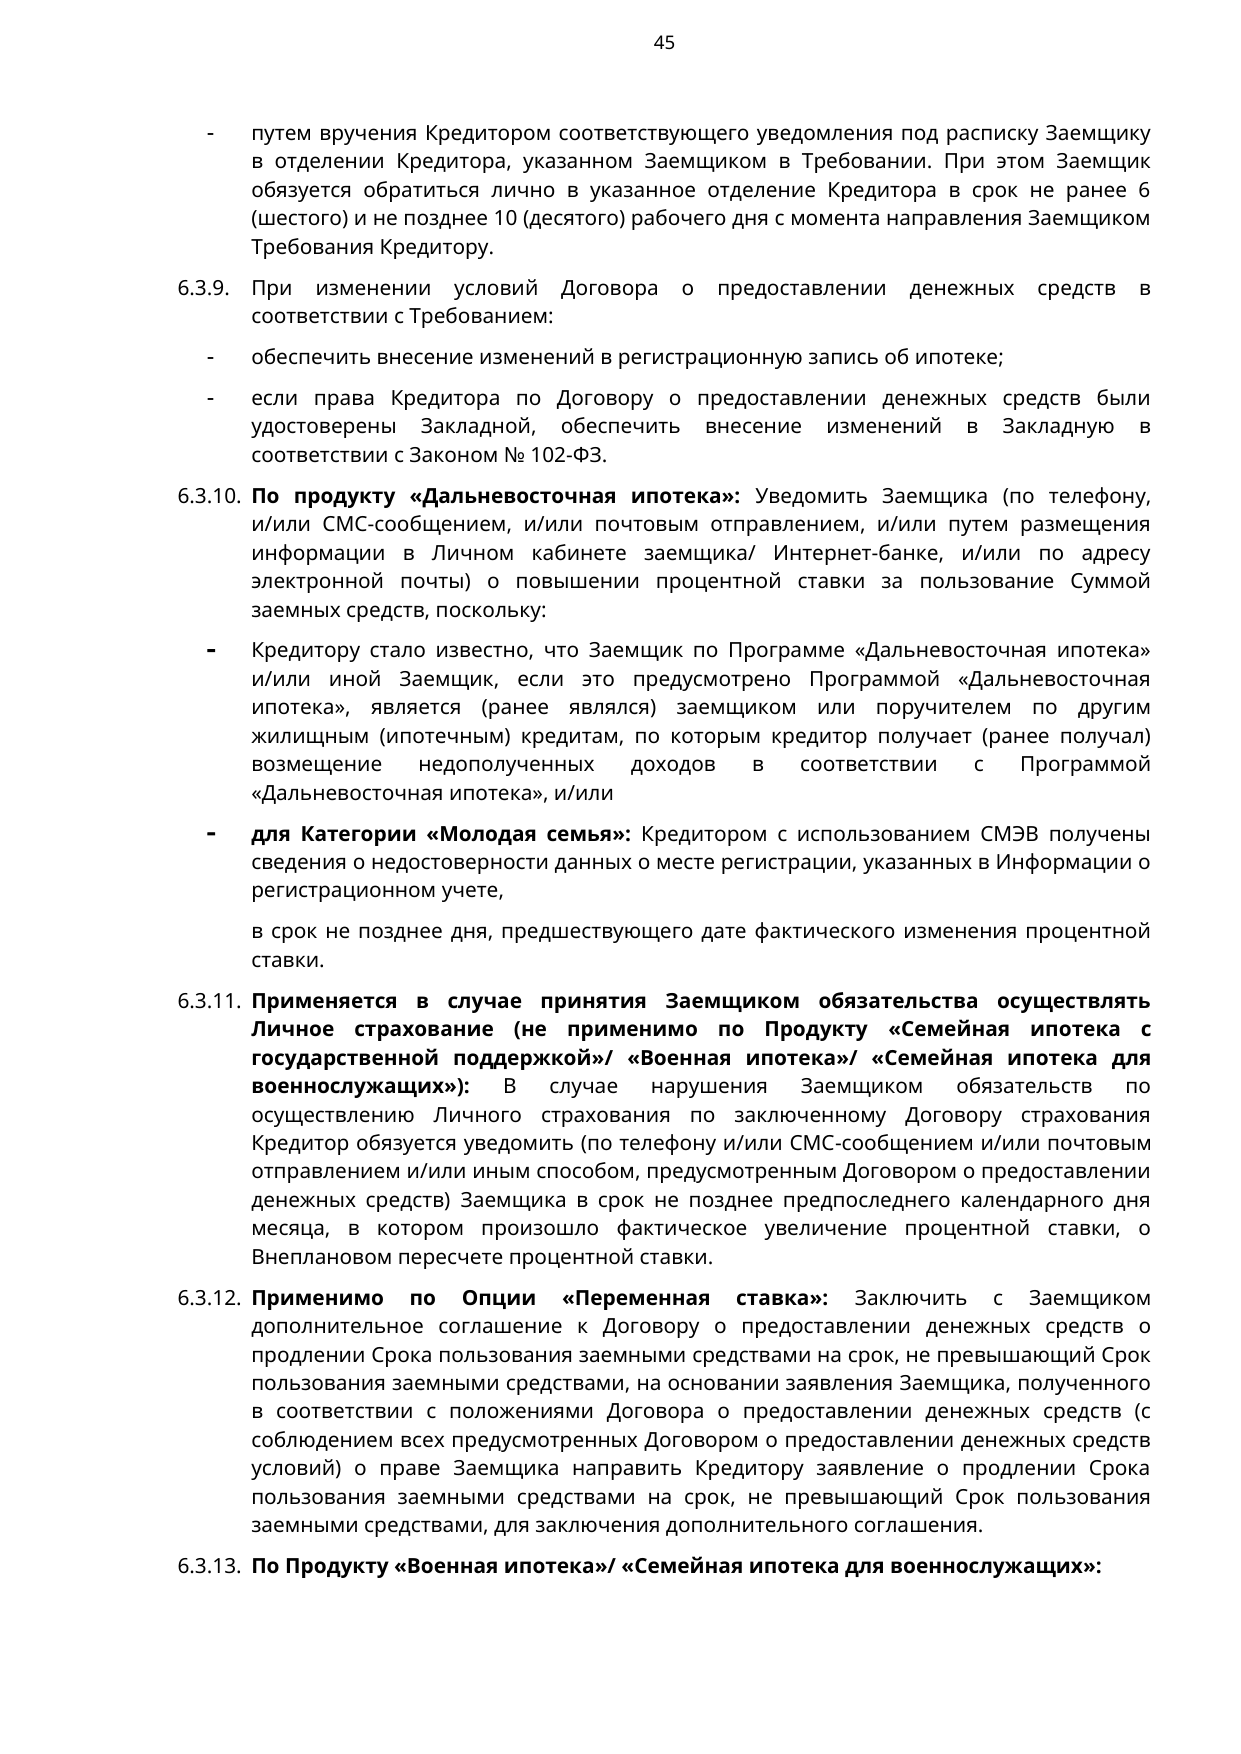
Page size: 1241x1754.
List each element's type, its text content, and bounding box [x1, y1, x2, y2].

list для Категории «Молодая семья»: Кредитором с использованием СМЭВ получены сведения о недостоверности данных о месте регистрации, указанных в Информации о регистрационном учете, [207, 819, 1152, 904]
list Кредитору стало известно, что Заемщик по Программе «Дальневосточная ипотека» и/или иной Заемщик, если это предусмотрено Программой «Дальневосточная ипотека», является (ранее являлся) заемщиком или поручителем по другим жилищным (ипотечным) кредитам, по которым кредитор получает (ранее получал) возмещение недополученных доходов в соответствии с Программой «Дальневосточная ипотека», и/или [207, 636, 1152, 806]
list По Продукту «Военная ипотека»/ «Семейная ипотека для военнослужащих»: [177, 1551, 1152, 1580]
list путем вручения Кредитором соответствующего уведомления под расписку Заемщику в отделении Кредитора, указанном Заемщиком в Требовании. При этом Заемщик обязуется обратиться лично в указанное отделение Кредитора в срок не ранее 6 (шестого) и не позднее 10 (десятого) рабочего дня с момента направления Заемщиком Требования Кредитору. [207, 118, 1152, 260]
list если права Кредитора по Договору о предоставлении денежных средств были удостоверены Закладной, обеспечить внесение изменений в Закладную в соответствии с Законом № 102-ФЗ. [207, 383, 1152, 468]
list Применяется в случае принятия Заемщиком обязательства осуществлять Личное страхование (не применимо по Продукту «Семейная ипотека с государственной поддержкой»/ «Военная ипотека»/ «Семейная ипотека для военнослужащих»): В случае нарушения Заемщиком обязательств по осуществлению Личного страхования по заключенному Договору страхования Кредитор обязуется уведомить (по телефону и/или СМС-сообщением и/или почтовым отправлением и/или иным способом, предусмотренным Договором о предоставлении денежных средств) Заемщика в срок не позднее предпоследнего календарного дня месяца, в котором произошло фактическое увеличение процентной ставки, о Внеплановом пересчете процентной ставки. [177, 986, 1152, 1270]
list обеспечить внесение изменений в регистрационную запись об ипотеке; [207, 342, 1152, 371]
list в срок не позднее дня, предшествующего дате фактического изменения процентной ставки. [251, 917, 1152, 973]
list По продукту «Дальневосточная ипотека»: Уведомить Заемщика (по телефону, и/или СМС-сообщением, и/или почтовым отправлением, и/или путем размещения информации в Личном кабинете заемщика/ Интернет-банке, и/или по адресу электронной почты) о повышении процентной ставки за пользование Суммой заемных средств, поскольку: [177, 481, 1152, 623]
list При изменении условий Договора о предоставлении денежных средств в соответствии с Требованием: [177, 273, 1152, 330]
list Применимо по Опции «Переменная ставка»: Заключить с Заемщиком дополнительное соглашение к Договору о предоставлении денежных средств о продлении Срока пользования заемными средствами на срок, не превышающий Срок пользования заемными средствами, на основании заявления Заемщика, полученного в соответствии с положениями Договора о предоставлении денежных средств (с соблюдением всех предусмотренных Договором о предоставлении денежных средств условий) о праве Заемщика направить Кредитору заявление о продлении Срока пользования заемными средствами на срок, не превышающий Срок пользования заемными средствами, для заключения дополнительного соглашения. [177, 1283, 1152, 1539]
